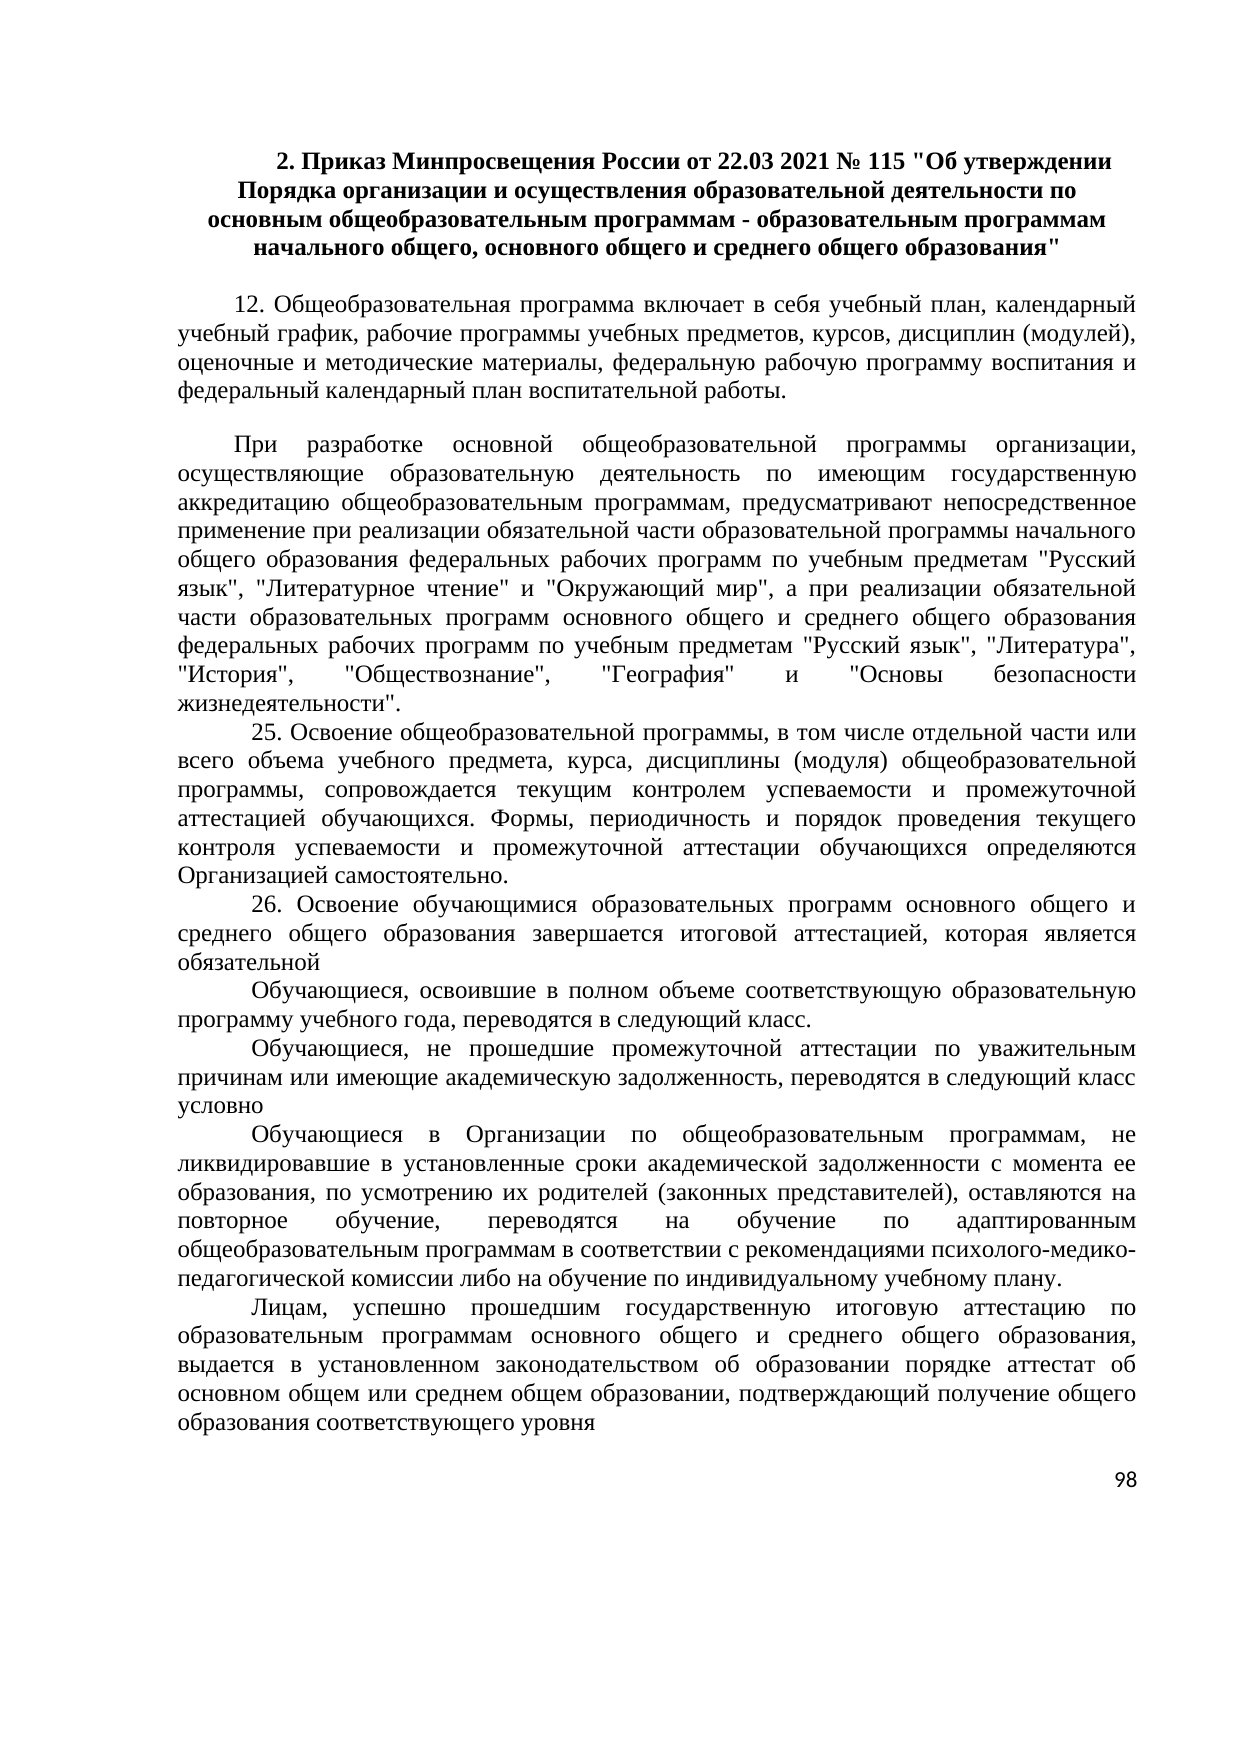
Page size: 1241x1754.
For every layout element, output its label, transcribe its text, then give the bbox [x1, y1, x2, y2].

text Обучающиеся в Организации по общеобразовательным программам, не ликвидировавшие в установленные сроки академической задолженности с момента ее образования, по усмотрению их родителей (законных представителей), оставляются на повторное обучение, переводятся на обучение по адаптированным общеобразовательным программам в соответствии с рекомендациями психолого-медико-педагогической комиссии либо на обучение по индивидуальному учебному плану. [177, 1119, 1137, 1292]
text 12. Общеобразовательная программа включает в себя учебный план, календарный учебный график, рабочие программы учебных предметов, курсов, дисциплин (модулей), оценочные и методические материалы, федеральную рабочую программу воспитания и федеральный календарный план воспитательной работы. [177, 289, 1137, 404]
text Лицам, успешно прошедшим государственную итоговую аттестацию по образовательным программам основного общего и среднего общего образования, выдается в установленном законодательством об образовании порядке аттестат об основном общем или среднем общем образовании, подтверждающий получение общего образования соответствующего уровня [177, 1292, 1137, 1435]
text 26. Освоение обучающимися образовательных программ основного общего и среднего общего образования завершается итоговой аттестацией, которая является обязательной [177, 889, 1137, 975]
text Обучающиеся, не прошедшие промежуточной аттестации по уважительным причинам или имеющие академическую задолженность, переводятся в следующий класс условно [177, 1033, 1137, 1119]
text При разработке основной общеобразовательной программы организации, осуществляющие образовательную деятельность по имеющим государственную аккредитацию общеобразовательным программам, предусматривают непосредственное применение при реализации обязательной части образовательной программы начального общего образования федеральных рабочих программ по учебным предметам "Русский язык", "Литературное чтение" и "Окружающий мир", а при реализации обязательной части образовательных программ основного общего и среднего общего образования федеральных рабочих программ по учебным предметам "Русский язык", "Литература", "История", "Обществознание", "География" и "Основы безопасности жизнедеятельности". [177, 429, 1137, 717]
text Обучающиеся, освоившие в полном объеме соответствующую образовательную программу учебного года, переводятся в следующий класс. [177, 975, 1137, 1033]
text 25. Освоение общеобразовательной программы, в том числе отдельной части или всего объема учебного предмета, курса, дисциплины (модуля) общеобразовательной программы, сопровождается текущим контролем успеваемости и промежуточной аттестацией обучающихся. Формы, периодичность и порядок проведения текущего контроля успеваемости и промежуточной аттестации обучающихся определяются Организацией самостоятельно. [177, 717, 1137, 889]
text 2. Приказ Минпросвещения России от 22.03 2021 № 115 "Об утверждении Порядка организации и осуществления образовательной деятельности по основным общеобразовательным программам - образовательным программам начального общего, основного общего и среднего общего образования" [177, 146, 1137, 261]
